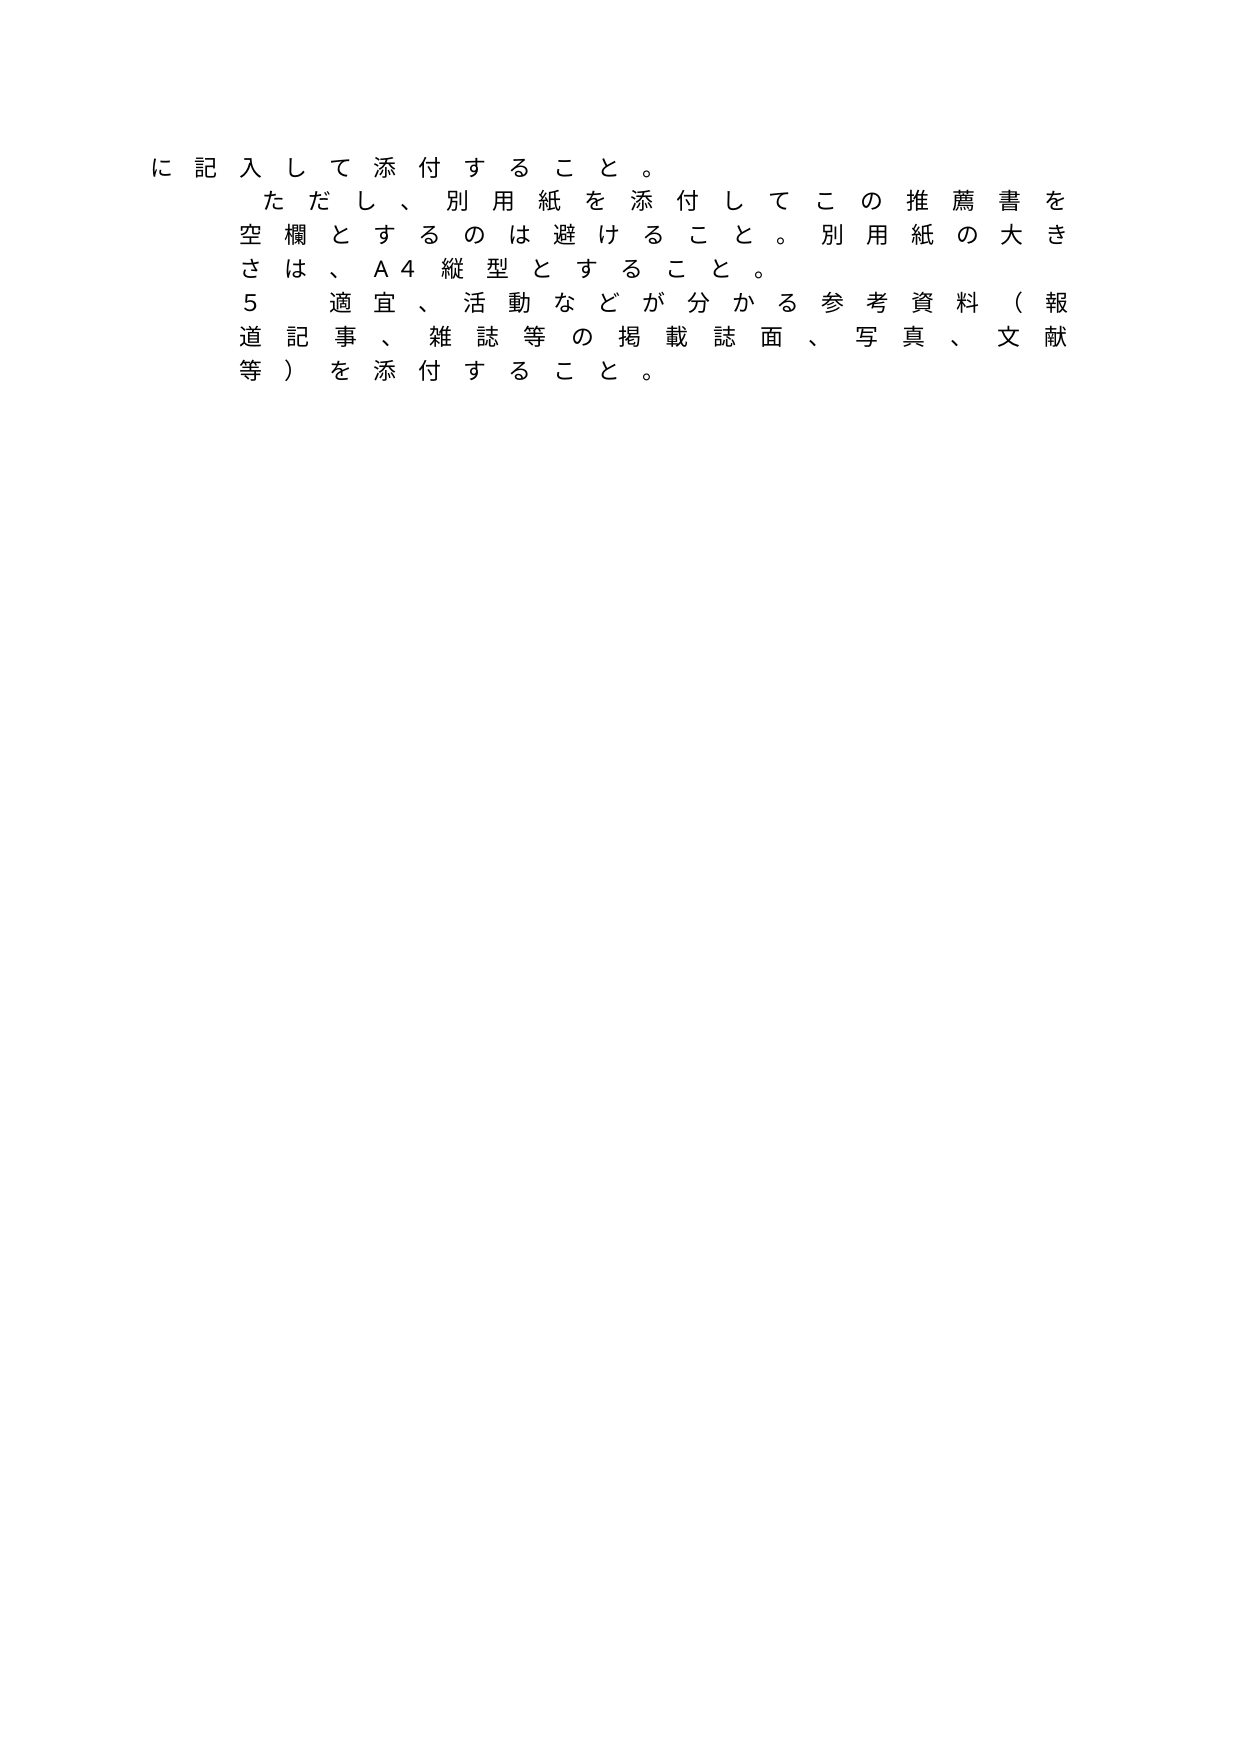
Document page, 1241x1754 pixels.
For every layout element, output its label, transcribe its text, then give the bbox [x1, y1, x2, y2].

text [150, 149, 1090, 183]
text ただし、別用紙を添付してこの推薦書を空欄とするのは避けること。別用紙の大きさは、A４縦型とすること。 [217, 183, 1090, 284]
text ５ 適宜、活動などが分かる参考資料（報道記事、雑誌等の掲載誌面、写真、文献等）を添付すること。 [150, 284, 1090, 386]
